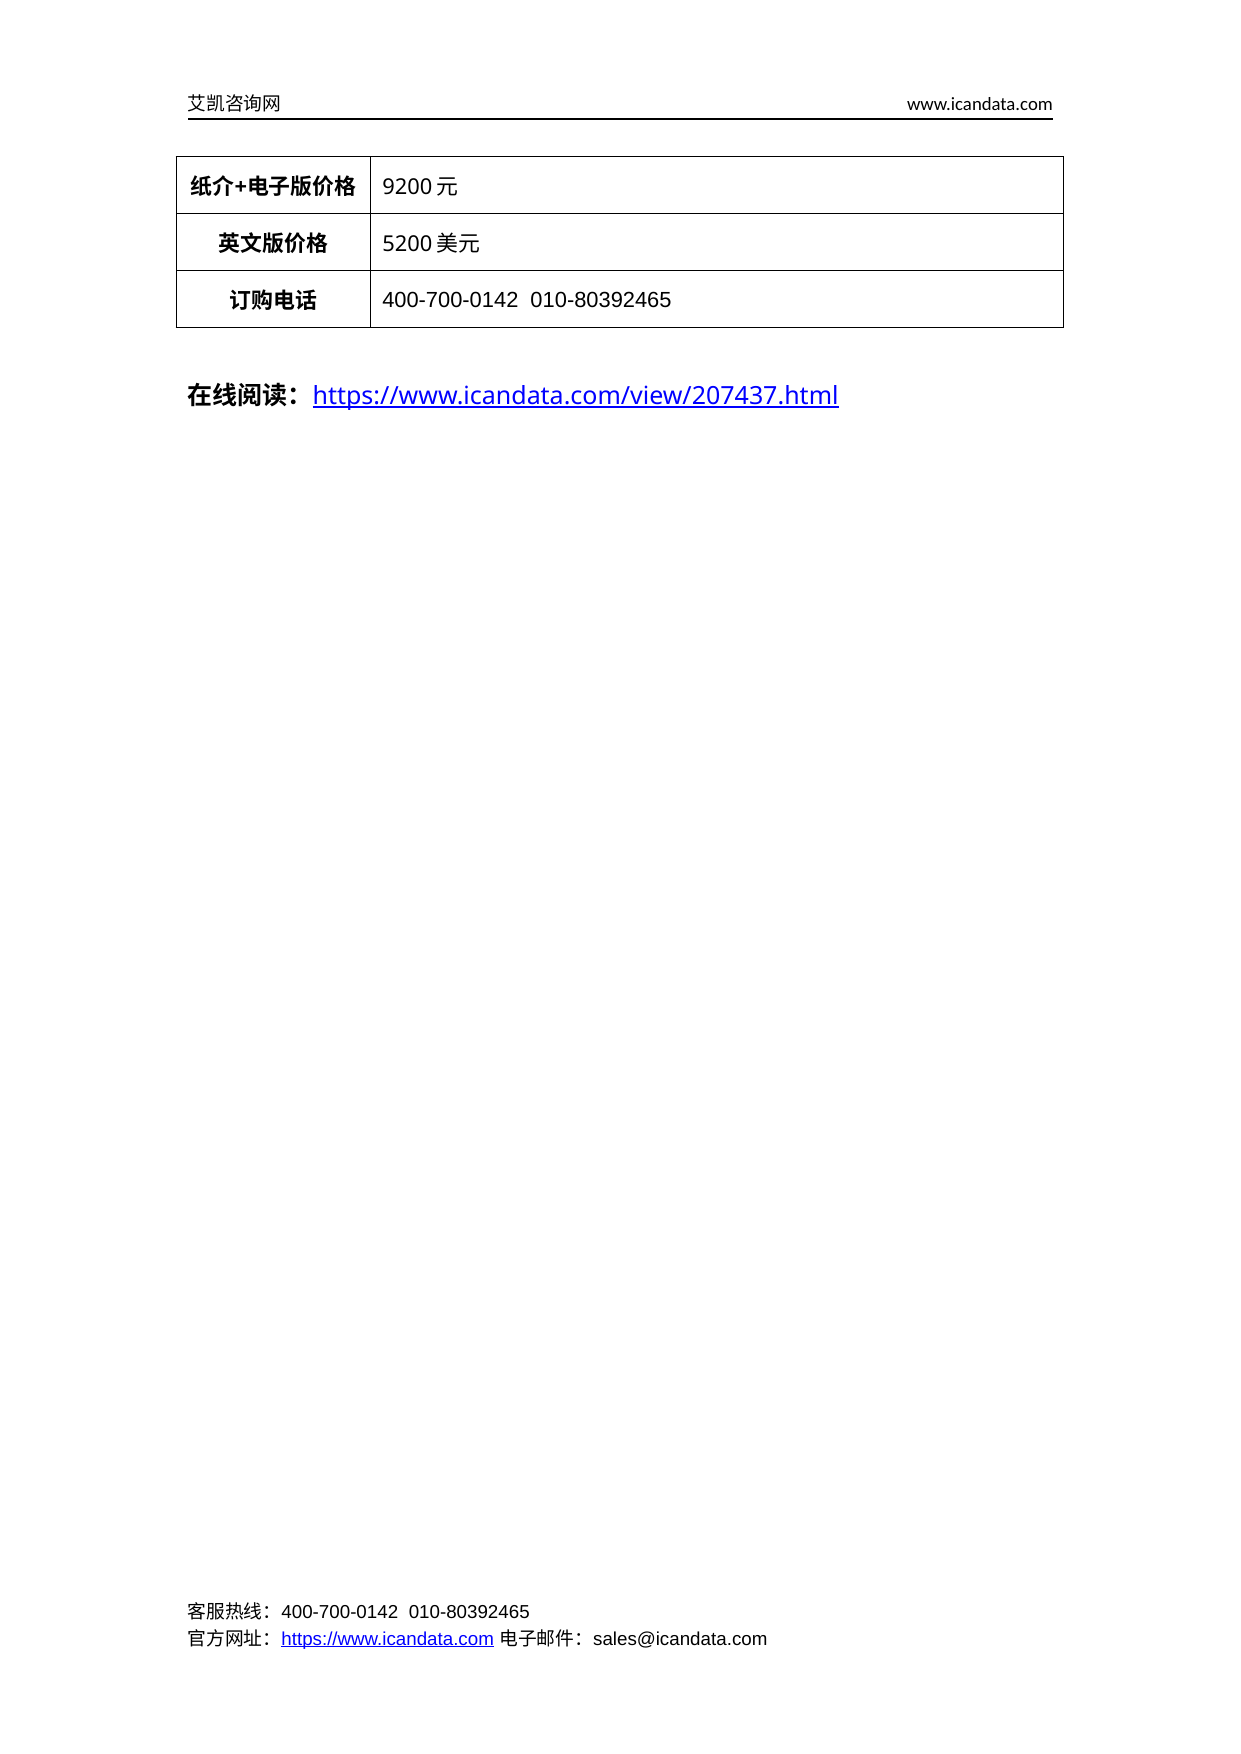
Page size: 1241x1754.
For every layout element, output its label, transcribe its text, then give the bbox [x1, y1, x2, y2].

table_cell 英文版价格 [177, 214, 370, 270]
table_cell 5200美元 [371, 214, 1063, 270]
text 在线阅读：https://www.icandata.com/view/207437.html [187, 361, 1053, 426]
table_cell 9200元 [371, 157, 1063, 213]
table_cell 400-700-0142 010-80392465 [371, 271, 1063, 327]
table_cell 订购电话 [177, 271, 370, 327]
table_cell 纸介+电子版价格 [177, 157, 370, 213]
